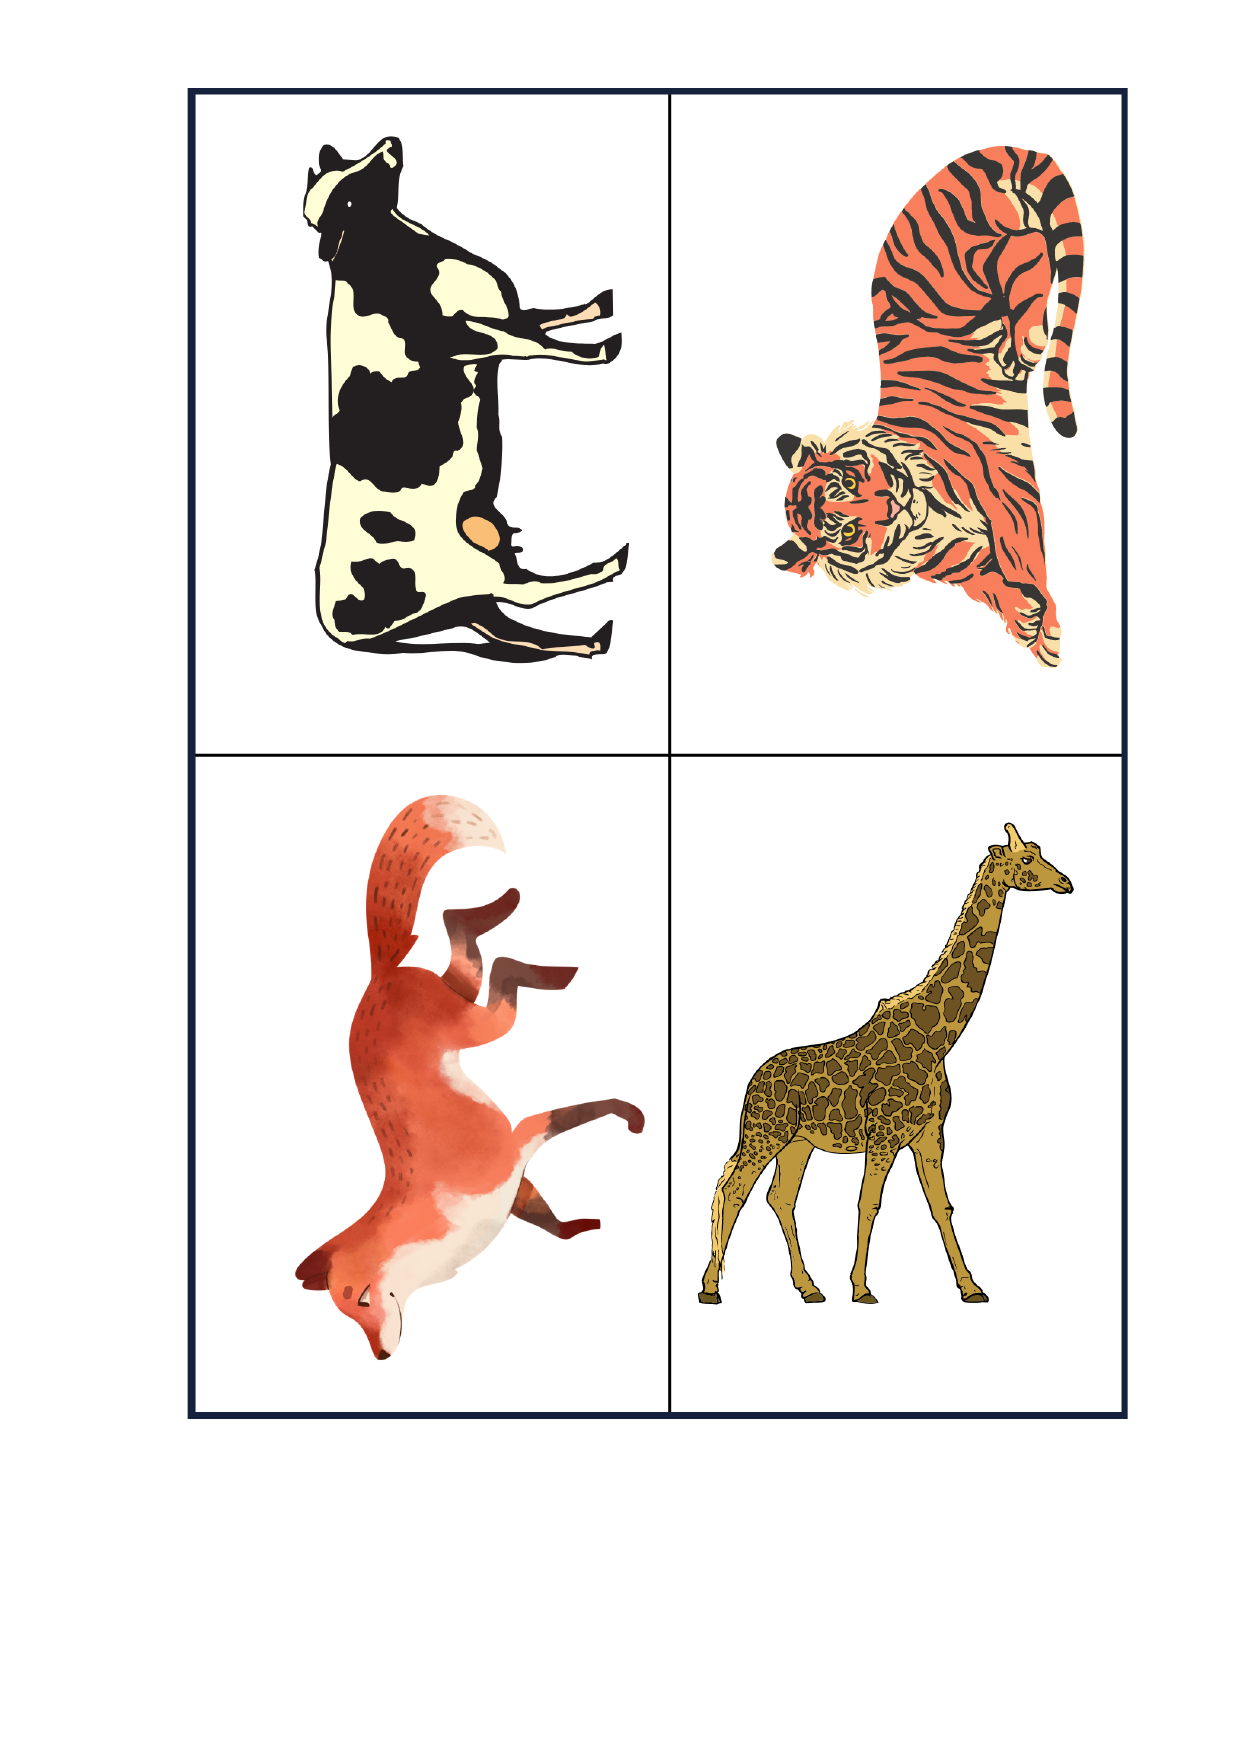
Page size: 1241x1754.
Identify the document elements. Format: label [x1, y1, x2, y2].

picture [187, 88, 1128, 1419]
